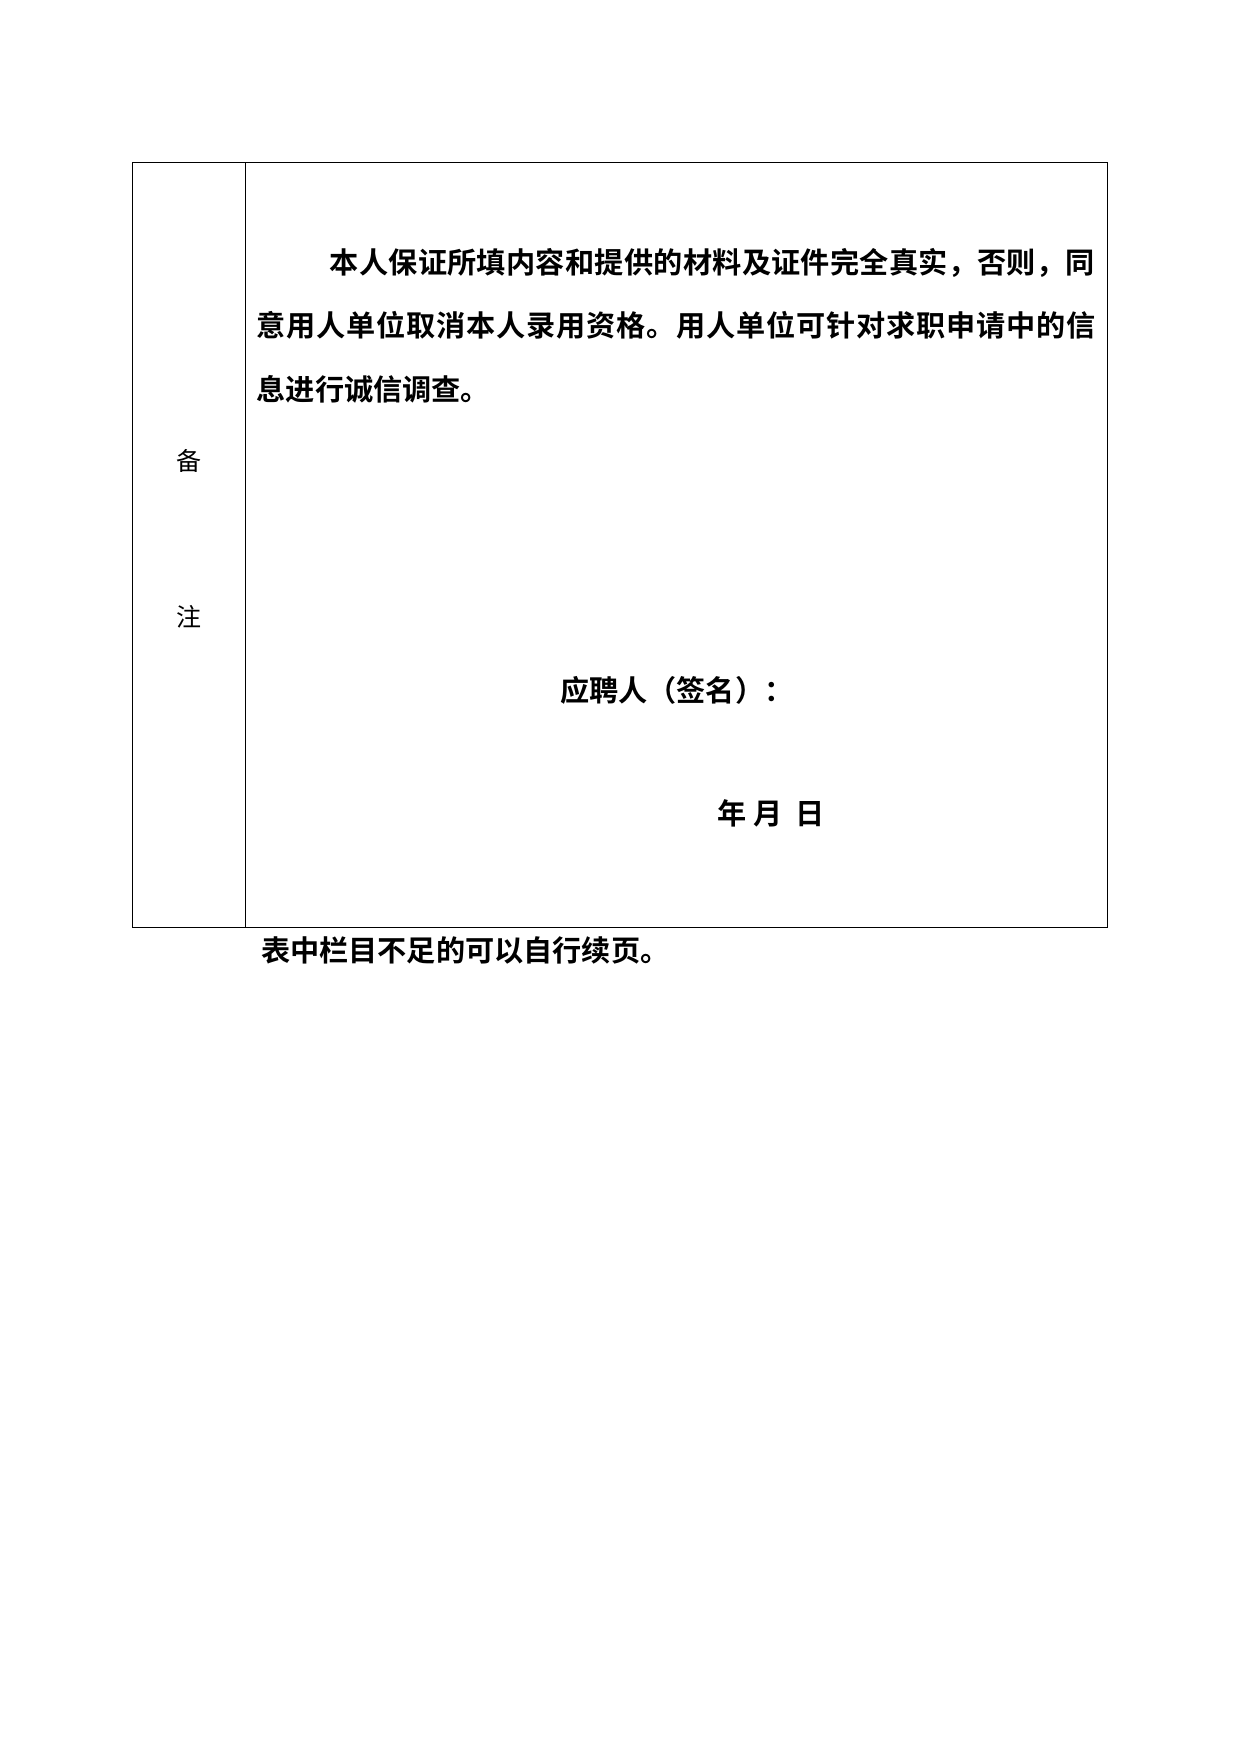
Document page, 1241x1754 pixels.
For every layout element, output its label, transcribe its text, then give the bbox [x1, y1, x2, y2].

table_cell 备 注 [133, 163, 245, 927]
table_cell 本人保证所填内容和提供的材料及证件完全真实，否则，同意用人单位取消本人录用资格。用人单位可针对求职申请中的信息进行诚信调查。 应聘人（签名）： 年 月 日 [246, 163, 1107, 927]
text 表中栏目不足的可以自行续页。 [187, 928, 1053, 970]
